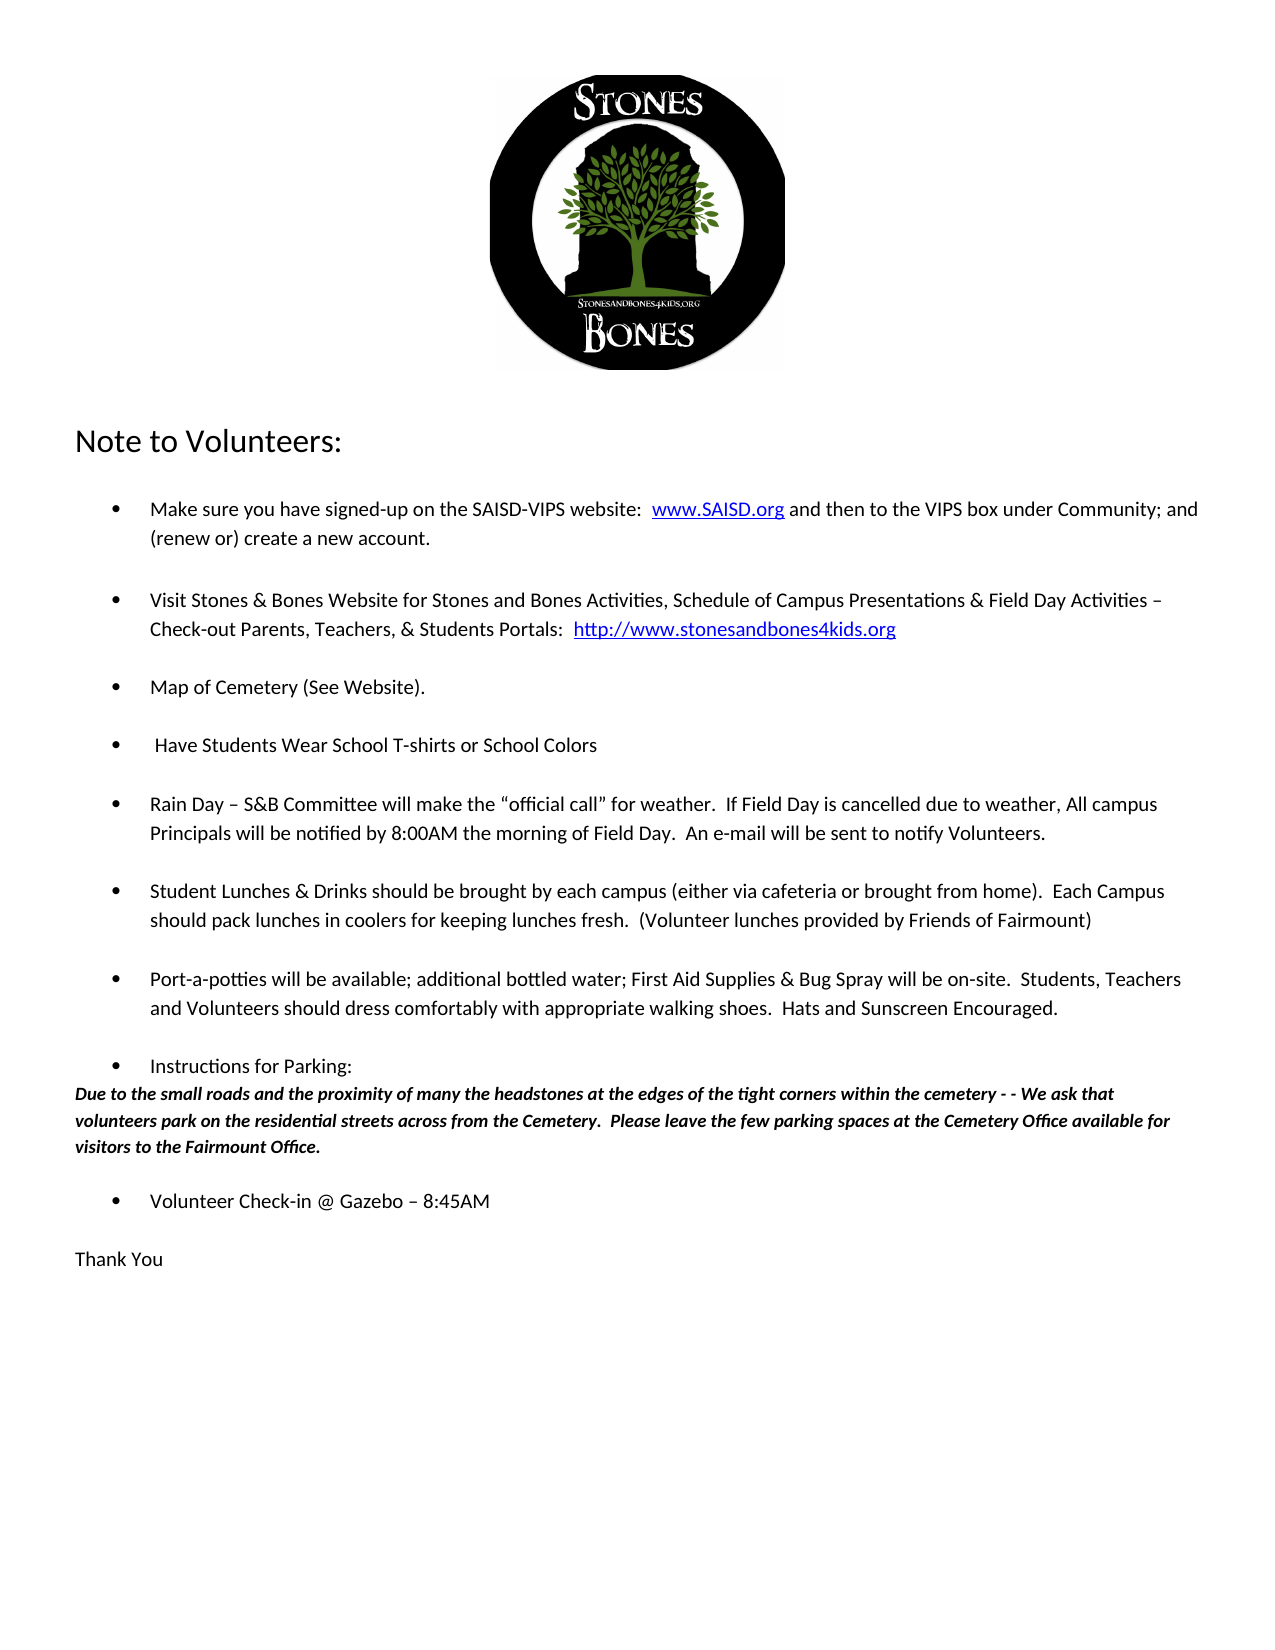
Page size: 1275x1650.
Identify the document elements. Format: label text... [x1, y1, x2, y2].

list Port-a-potties will be available; additional bottled water; First Aid Supplies & Bug Spray will be on-site. Students, Teachers and Volunteers should dress comfortably with appropriate walking shoes. Hats and Sunscreen Encouraged. [112, 966, 1200, 1021]
list Rain Day – S&B Committee will make the “official call” for weather. If Field Day is cancelled due to weather, All campus Principals will be notified by 8:00AM the morning of Field Day. An e-mail will be sent to notify Volunteers. [112, 791, 1200, 846]
list Visit Stones & Bones Website for Stones and Bones Activities, Schedule of Campus Presentations & Field Day Activities – Check-out Parents, Teachers, & Students Portals: http://www.stonesandbones4kids.org [112, 587, 1200, 641]
list Have Students Wear School T-shirts or School Colors [112, 733, 1200, 758]
text Thank You [75, 1246, 1200, 1272]
list Map of Cemetery (See Website). [112, 674, 1200, 700]
list Volunteer Check-in @ Gazebo – 8:45AM [112, 1188, 1200, 1213]
text Note to Volunteers: [75, 420, 1200, 461]
list Student Lunches & Drinks should be brought by each campus (either via cafeteria or brought from home). Each Campus should pack lunches in coolers for keeping lunches fresh. (Volunteer lunches provided by Friends of Fairmount) [112, 878, 1200, 933]
list Instructions for Parking: [112, 1053, 1200, 1079]
list Make sure you have signed-up on the SAISD-VIPS website: www.SAISD.org and then to the VIPS box under Community; and (renew or) create a new account. [112, 496, 1200, 551]
text Due to the small roads and the proximity of many the headstones at the edges of the tight corners within the cemetery - - We ask that volunteers park on the residential streets across from the Cemetery. Please leave the few parking spaces at the Cemetery Office available for visitors to the Fairmount Office. [75, 1083, 1200, 1158]
